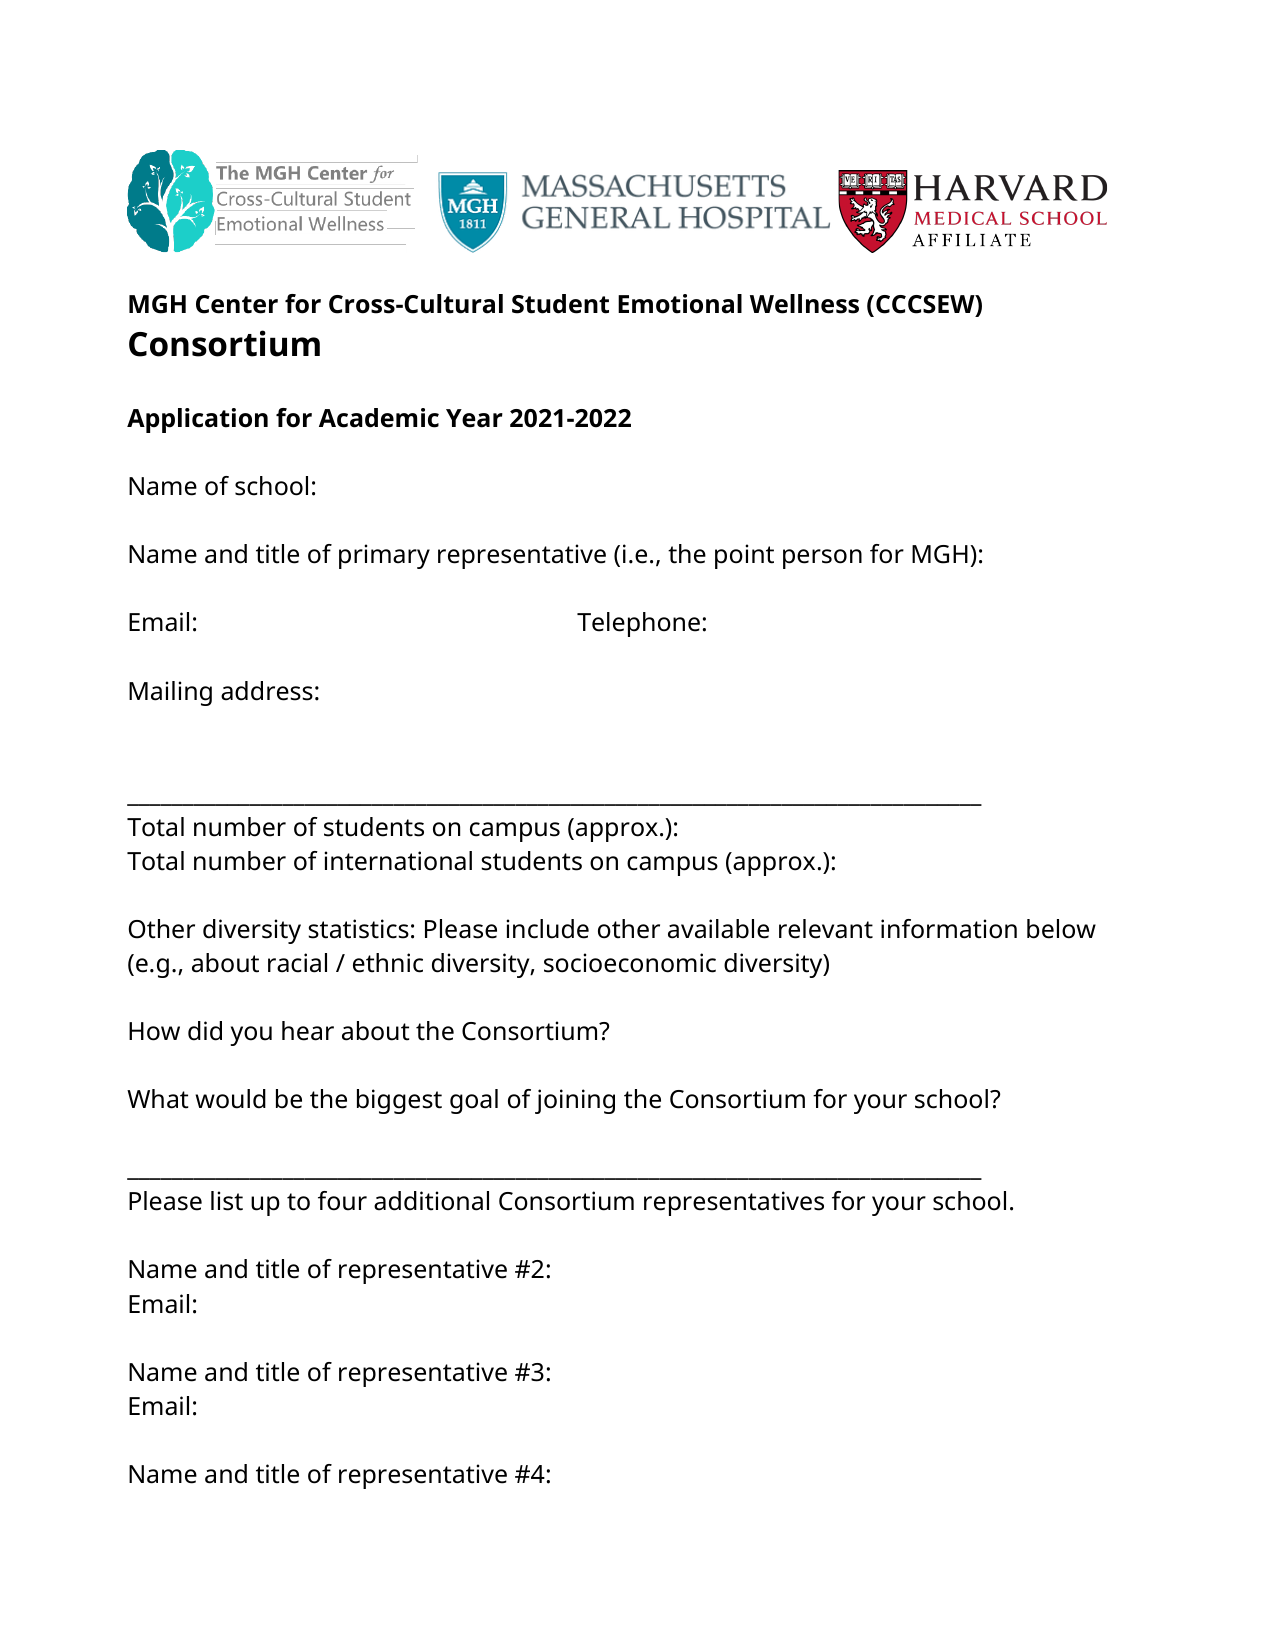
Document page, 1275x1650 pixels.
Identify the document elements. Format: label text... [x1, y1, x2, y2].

text Email: [127, 1388, 1148, 1422]
text Total number of students on campus (approx.): [127, 809, 1148, 843]
text _____________________________________________________________________________ [127, 1150, 1148, 1184]
text Application for Academic Year 2021-2022 [127, 401, 1148, 435]
text Name and title of representative #4: [127, 1457, 1148, 1491]
text Name and title of representative #2: [127, 1252, 1148, 1286]
text What would be the biggest goal of joining the Consortium for your school? [127, 1082, 1148, 1116]
text MGH Center for Cross-Cultural Student Emotional Wellness (CCCSEW) Consortium [127, 287, 1148, 367]
text Name and title of primary representative (i.e., the point person for MGH): [127, 537, 1148, 571]
text Name and title of representative #3: [127, 1354, 1148, 1388]
text Name of school: [127, 469, 1148, 503]
text Please list up to four additional Consortium representatives for your school. [127, 1184, 1148, 1218]
text Other diversity statistics: Please include other available relevant information below (e.g., about racial / ethnic diversity, socioeconomic diversity) [127, 912, 1148, 980]
text Email: [127, 1286, 1148, 1320]
text Email: Telephone: [127, 605, 1148, 639]
text _____________________________________________________________________________ [127, 775, 1148, 809]
text Total number of international students on campus (approx.): [127, 843, 1148, 877]
picture [127, 150, 1113, 253]
text Mailing address: [127, 673, 1148, 707]
text How did you hear about the Consortium? [127, 1014, 1148, 1048]
